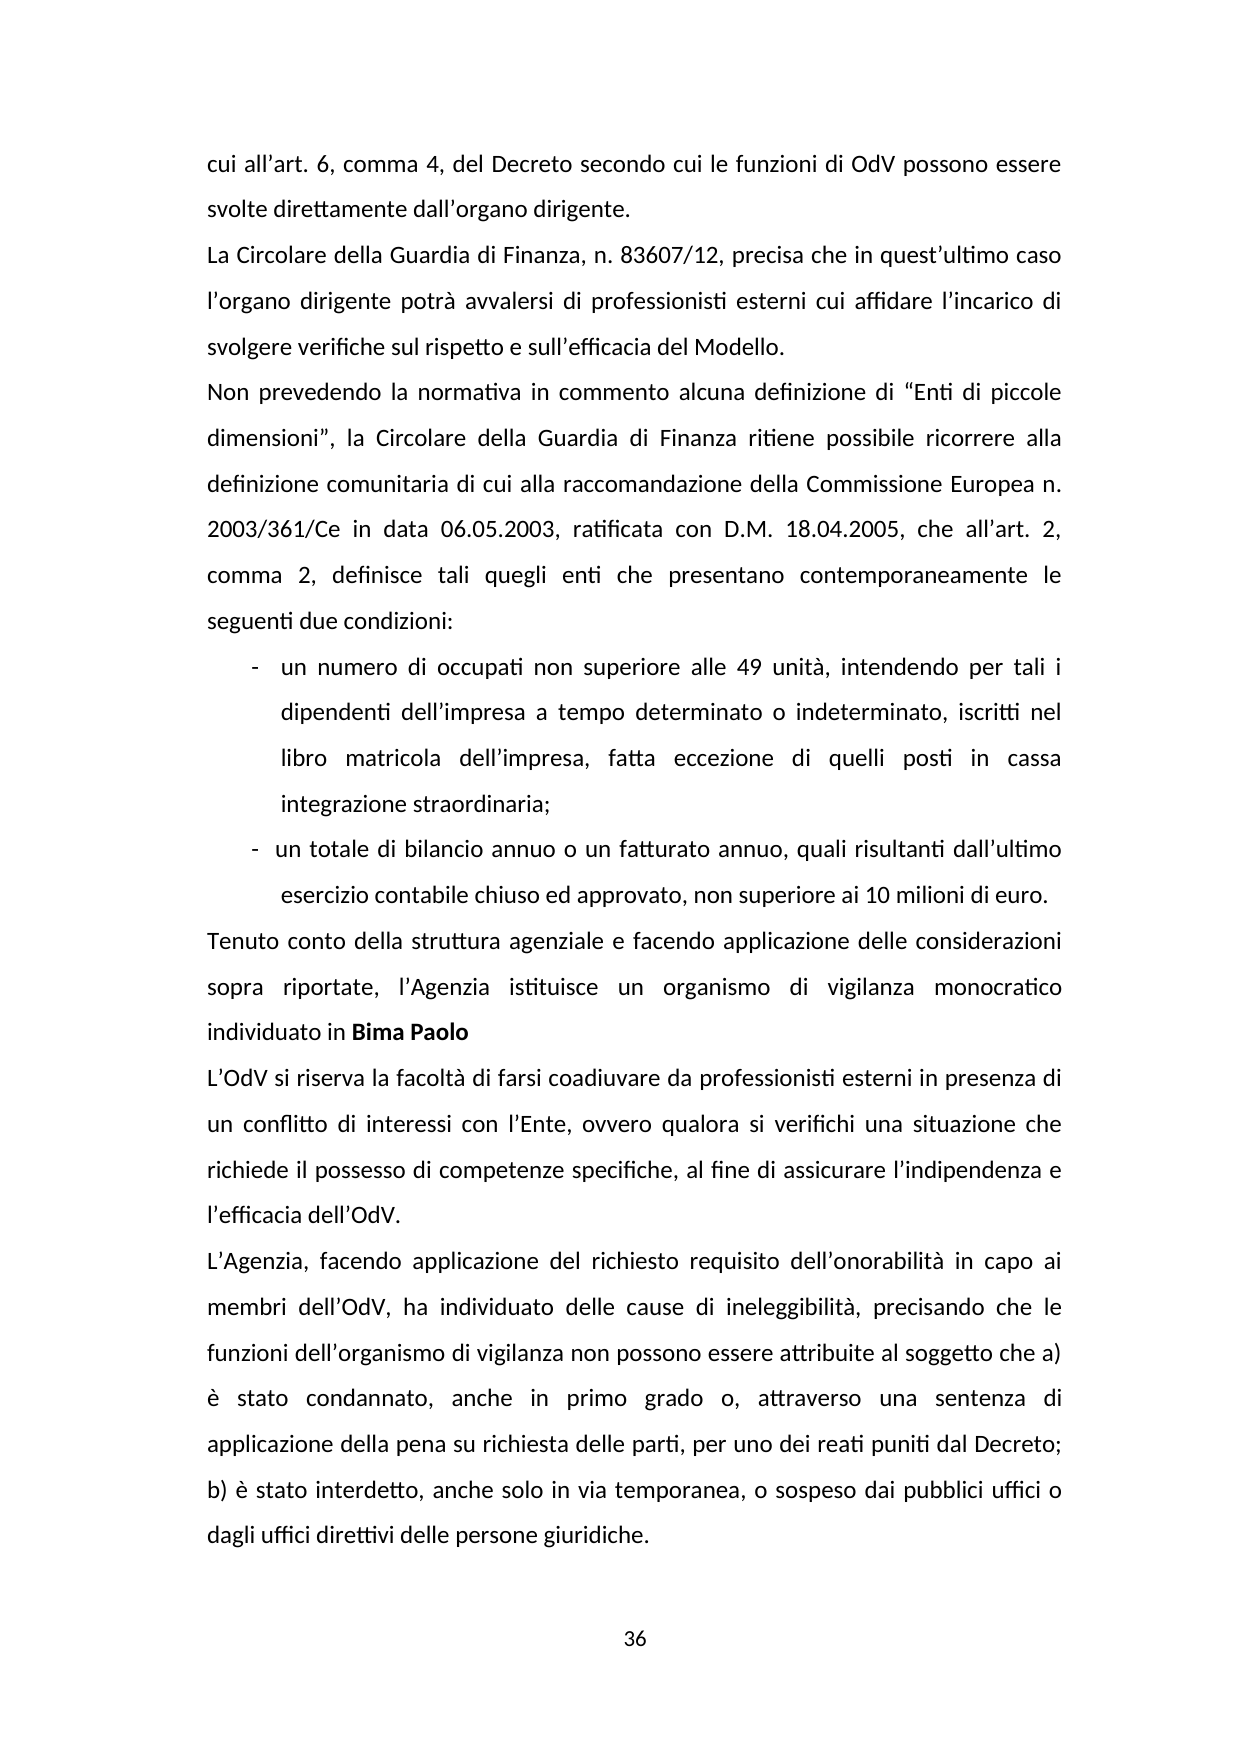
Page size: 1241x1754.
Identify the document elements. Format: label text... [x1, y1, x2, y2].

text L’OdV si riserva la facoltà di farsi coadiuvare da professionisti esterni in presenza di un conflitto di interessi con l’Ente, ovvero qualora si verifichi una situazione che richiede il possesso di competenze specifiche, al fine di assicurare l’indipendenza e l’efficacia dell’OdV. [207, 1062, 1063, 1230]
list un numero di occupati non superiore alle 49 unità, intendendo per tali i dipendenti dell’impresa a tempo determinato o indeterminato, iscritti nel libro matricola dell’impresa, fatta eccezione di quelli posti in cassa integrazione straordinaria; [251, 651, 1063, 818]
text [207, 148, 1063, 224]
text La Circolare della Guardia di Finanza, n. 83607/12, precisa che in quest’ultimo caso l’organo dirigente potrà avvalersi di professionisti esterni cui affidare l’incarico di svolgere verifiche sul rispetto e sull’efficacia del Modello. [207, 239, 1063, 361]
text Non prevedendo la normativa in commento alcuna definizione di “Enti di piccole dimensioni”, la Circolare della Guardia di Finanza ritiene possibile ricorrere alla definizione comunitaria di cui alla raccomandazione della Commissione Europea n. 2003/361/Ce in data 06.05.2003, ratificata con D.M. 18.04.2005, che all’art. 2, comma 2, definisce tali quegli enti che presentano contemporaneamente le seguenti due condizioni: [207, 376, 1063, 636]
list - un totale di bilancio annuo o un fatturato annuo, quali risultanti dall’ultimo esercizio contabile chiuso ed approvato, non superiore ai 10 milioni di euro. [251, 834, 1063, 910]
text L’Agenzia, facendo applicazione del richiesto requisito dell’onorabilità in capo ai membri dell’OdV, ha individuato delle cause di ineleggibilità, precisando che le funzioni dell’organismo di vigilanza non possono essere attribuite al soggetto che a) è stato condannato, anche in primo grado o, attraverso una sentenza di applicazione della pena su richiesta delle parti, per uno dei reati puniti dal Decreto; b) è stato interdetto, anche solo in via temporanea, o sospeso dai pubblici uffici o dagli uffici direttivi delle persone giuridiche. [207, 1245, 1063, 1550]
list Tenuto conto della struttura agenziale e facendo applicazione delle considerazioni sopra riportate, l’Agenzia istituisce un organismo di vigilanza monocratico individuato in Bima Paolo [207, 925, 1063, 1047]
